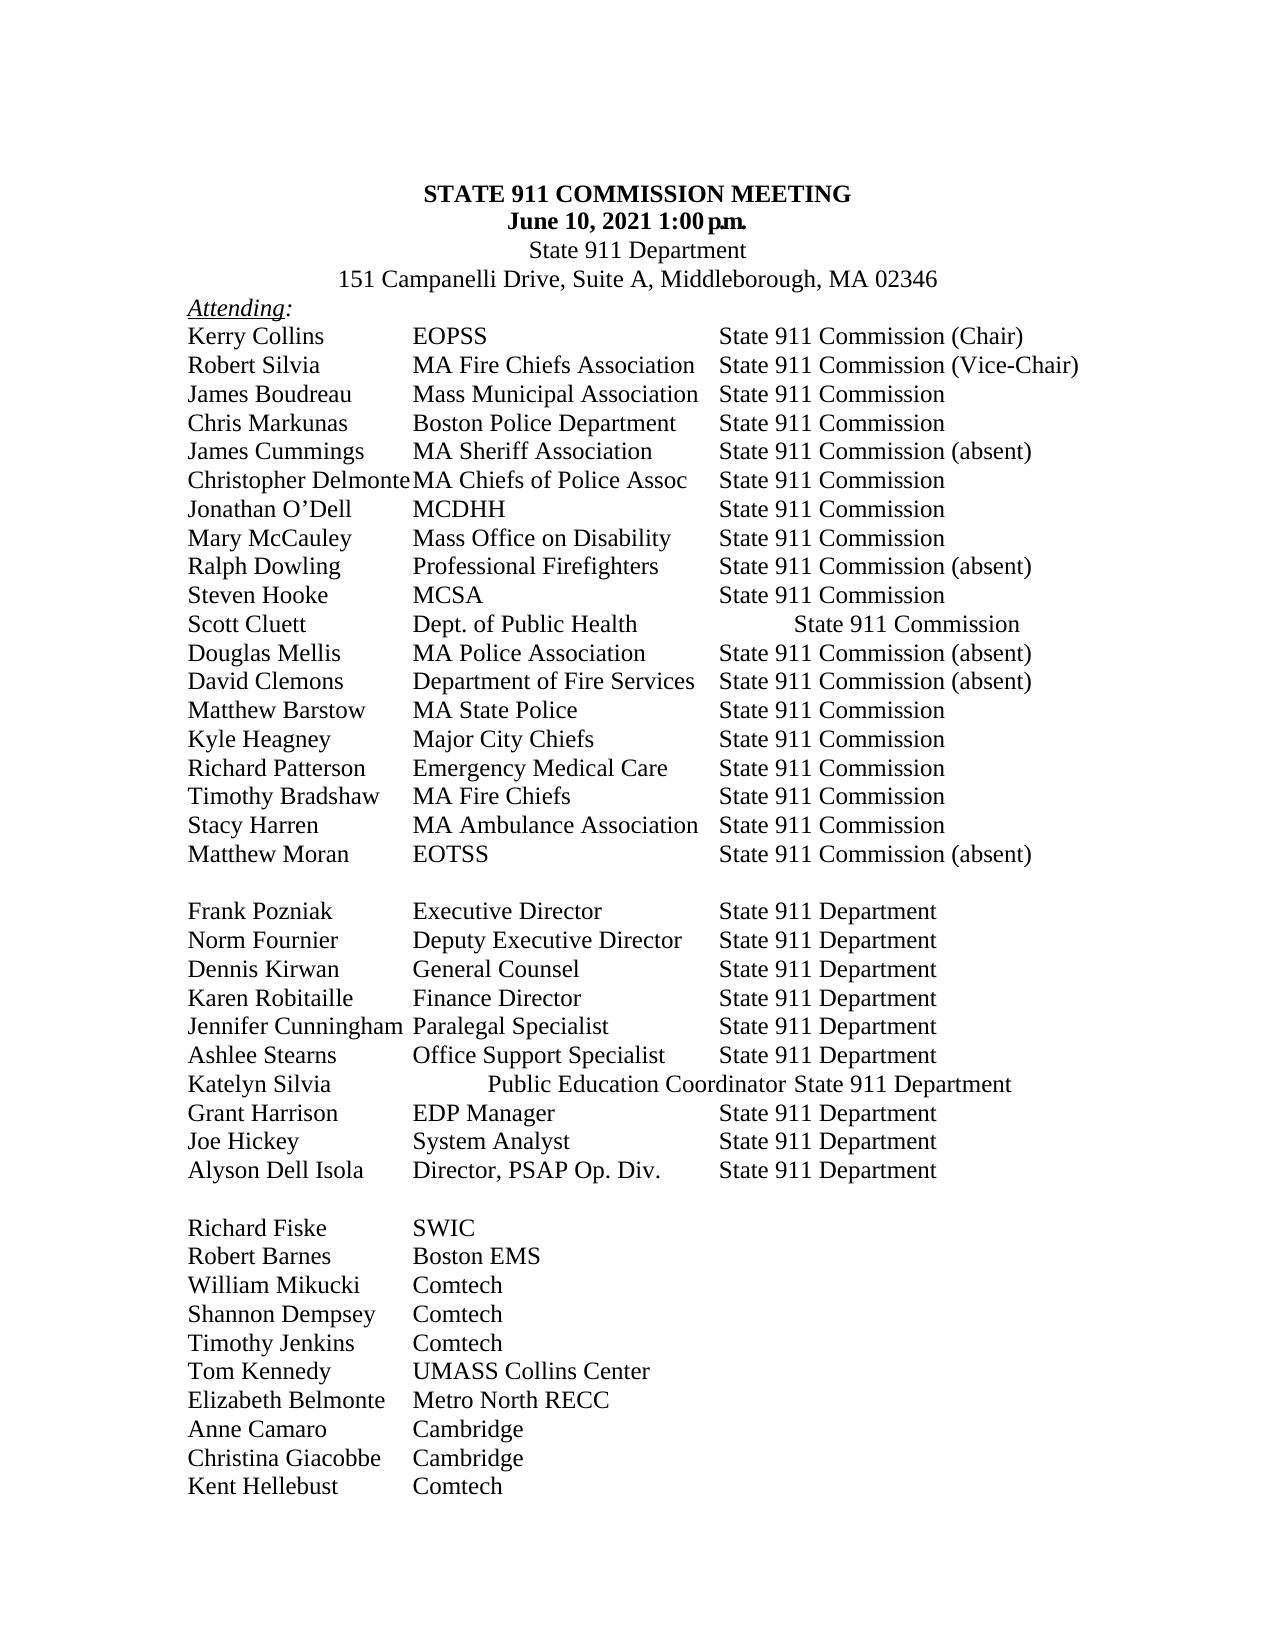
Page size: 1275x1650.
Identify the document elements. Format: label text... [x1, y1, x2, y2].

text Chris Markunas Boston Police Department State 911 Commission [187, 408, 1087, 436]
text Katelyn Silvia Public Education Coordinator State 911 Department [187, 1069, 1087, 1098]
text James Cummings MA Sheriff Association State 911 Commission (absent) [187, 436, 1087, 465]
text Norm Fournier Deputy Executive Director State 911 Department [187, 925, 1087, 954]
text Jennifer Cunningham Paralegal Specialist State 911 Department [187, 1011, 1087, 1040]
text Dennis Kirwan General Counsel State 911 Department [187, 954, 1087, 983]
text William Mikucki Comtech [187, 1270, 1087, 1299]
text Anne Camaro Cambridge [187, 1414, 1087, 1443]
text Steven Hooke MCSA State 911 Commission [187, 580, 1087, 609]
text Kerry Collins EOPSS State 911 Commission (Chair) [187, 321, 1087, 350]
text June 10, 2021 1:00 p.m. [337, 208, 844, 235]
text David Clemons Department of Fire Services State 911 Commission (absent) [187, 666, 1087, 695]
text Ashlee Stearns Office Support Specialist State 911 Department [187, 1040, 1087, 1069]
text Scott Cluett Dept. of Public Health State 911 Commission [187, 609, 1087, 638]
text STATE 911 COMMISSION MEETING [187, 179, 1087, 207]
text Stacy Harren MA Ambulance Association State 911 Commission [187, 810, 1087, 839]
text Matthew Barstow MA State Police State 911 Commission [187, 695, 1087, 724]
text Timothy Jenkins Comtech [187, 1328, 1087, 1356]
text Alyson Dell Isola Director, PSAP Op. Div. State 911 Department [187, 1155, 1087, 1184]
text State 911 Department [187, 235, 1087, 264]
text Richard Fiske SWIC [187, 1213, 1087, 1241]
text Karen Robitaille Finance Director State 911 Department [187, 983, 1087, 1011]
text Joe Hickey System Analyst State 911 Department [187, 1126, 1087, 1155]
text Mary McCauley Mass Office on Disability State 911 Commission [187, 523, 1087, 551]
text Shannon Dempsey Comtech [187, 1299, 1087, 1328]
text Richard Patterson Emergency Medical Care State 911 Commission [187, 753, 1087, 781]
text Attending: [187, 293, 1087, 321]
text Elizabeth Belmonte Metro North RECC [187, 1385, 1087, 1414]
text Kyle Heagney Major City Chiefs State 911 Commission [187, 724, 1087, 753]
text Ralph Dowling Professional Firefighters State 911 Commission (absent) [187, 551, 1087, 580]
text Grant Harrison EDP Manager State 911 Department [187, 1098, 1087, 1126]
text 151 Campanelli Drive, Suite A, Middleborough, MA 02346 [187, 264, 1087, 293]
text Frank Pozniak Executive Director State 911 Department [187, 896, 1087, 925]
text Tom Kennedy UMASS Collins Center [187, 1356, 1087, 1385]
text James Boudreau Mass Municipal Association State 911 Commission [187, 379, 1087, 408]
text Timothy Bradshaw MA Fire Chiefs State 911 Commission [187, 781, 1087, 810]
text Robert Silvia MA Fire Chiefs Association State 911 Commission (Vice-Chair) [187, 350, 1087, 379]
text Jonathan O’Dell MCDHH State 911 Commission [187, 494, 1087, 523]
text Christopher Delmonte MA Chiefs of Police Assoc State 911 Commission [187, 465, 1087, 494]
text Robert Barnes Boston EMS [187, 1241, 1087, 1270]
text Matthew Moran EOTSS State 911 Commission (absent) [187, 839, 1087, 868]
text Christina Giacobbe Cambridge [187, 1443, 1087, 1471]
text Kent Hellebust Comtech [187, 1471, 1087, 1500]
text Douglas Mellis MA Police Association State 911 Commission (absent) [187, 638, 1087, 666]
